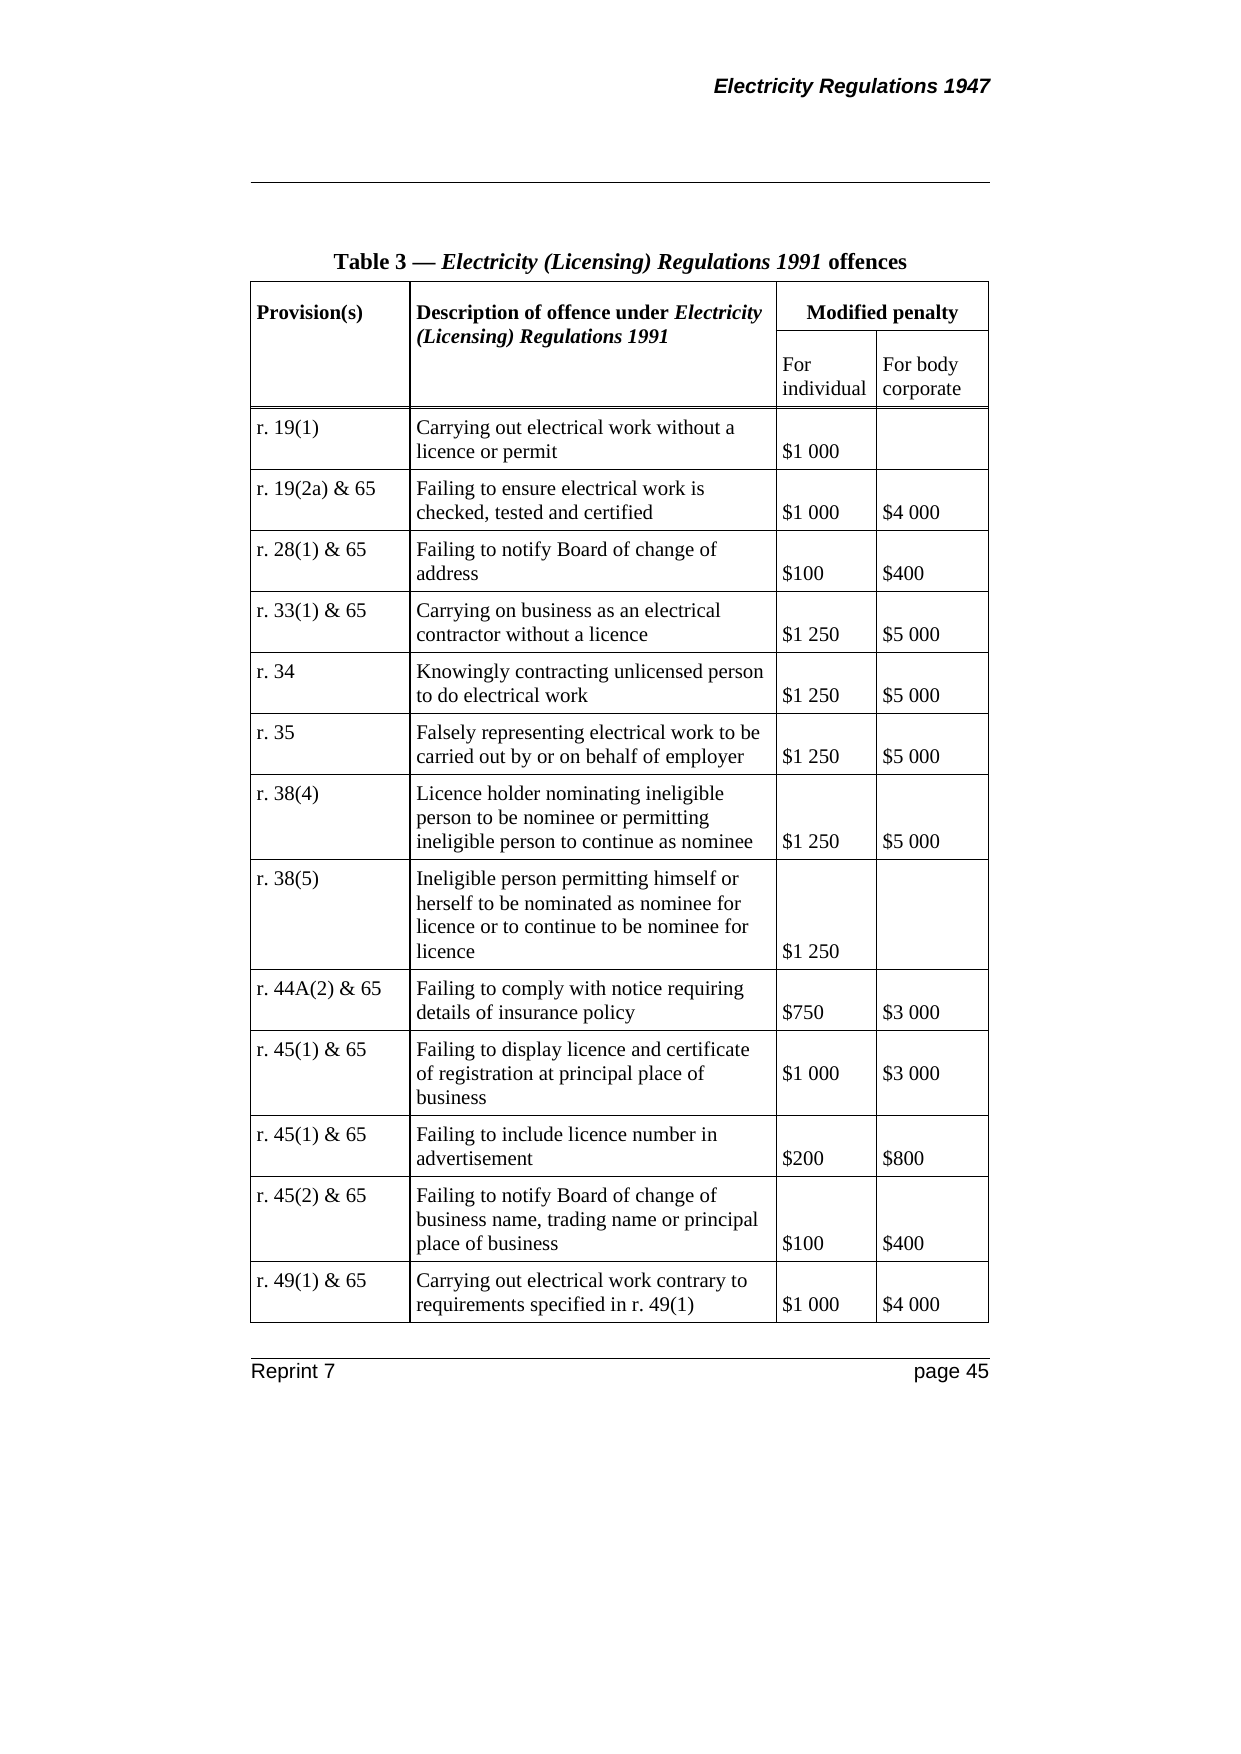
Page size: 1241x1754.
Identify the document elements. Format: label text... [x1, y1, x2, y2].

table_cell $5 000 [877, 775, 988, 859]
table_cell Ineligible person permitting himself or herself to be nominated as nominee for licence or to continue to be nominee for licence [411, 860, 776, 968]
table_cell r. 45(1) & 65 [251, 1031, 409, 1115]
table_cell r. 38(4) [251, 775, 409, 859]
table_cell Failing to comply with notice requiring details of insurance policy [411, 970, 776, 1029]
table_cell r. 45(1) & 65 [251, 1116, 409, 1176]
table_cell Carrying on business as an electrical contractor without a licence [411, 592, 776, 652]
table_cell $3 000 [877, 970, 988, 1029]
table_cell r. 45(2) & 65 [251, 1177, 409, 1261]
table_cell Failing to include licence number in advertisement [411, 1116, 776, 1176]
table_cell $200 [777, 1116, 876, 1176]
table_cell $1 250 [777, 592, 876, 652]
table_cell $1 250 [777, 714, 876, 774]
table_cell $1 250 [777, 775, 876, 859]
table_cell [877, 409, 988, 469]
table_cell For body corporate [877, 331, 988, 406]
table_cell $5 000 [877, 653, 988, 713]
table_cell Carrying out electrical work contrary to requirements specified in r. 49(1) [411, 1262, 776, 1322]
table_cell $800 [877, 1116, 988, 1176]
subtitle Table 3 — Electricity (Licensing) Regulations 1991 offences [265, 247, 975, 274]
table_cell Falsely representing electrical work to be carried out by or on behalf of employer [411, 714, 776, 774]
table_cell $1 250 [777, 653, 876, 713]
table_cell Failing to display licence and certificate of registration at principal place of business [411, 1031, 776, 1115]
table_header Modified penalty [777, 282, 988, 330]
table_cell For individual [777, 331, 876, 406]
table_cell [877, 860, 988, 968]
table_cell Licence holder nominating ineligible person to be nominee or permitting ineligible person to continue as nominee [411, 775, 776, 859]
table_cell Carrying out electrical work without a licence or permit [411, 409, 776, 469]
table_header Description of offence under Electricity (Licensing) Regulations 1991 [411, 282, 776, 406]
table_cell $1 000 [777, 1262, 876, 1322]
table_cell $400 [877, 1177, 988, 1261]
table_cell $1 000 [777, 470, 876, 530]
table_cell r. 38(5) [251, 860, 409, 968]
table_cell r. 49(1) & 65 [251, 1262, 409, 1322]
table_cell Failing to notify Board of change of address [411, 531, 776, 591]
table_cell r. 19(1) [251, 409, 409, 469]
table_cell $1 250 [777, 860, 876, 968]
table_cell Failing to notify Board of change of business name, trading name or principal place of business [411, 1177, 776, 1261]
table_cell $3 000 [877, 1031, 988, 1115]
table_cell $5 000 [877, 714, 988, 774]
table_cell r. 44A(2) & 65 [251, 970, 409, 1029]
table_cell $100 [777, 531, 876, 591]
table_cell $4 000 [877, 1262, 988, 1322]
table_cell $4 000 [877, 470, 988, 530]
table_cell $400 [877, 531, 988, 591]
table_cell Failing to ensure electrical work is checked, tested and certified [411, 470, 776, 530]
table_cell r. 34 [251, 653, 409, 713]
table_cell $100 [777, 1177, 876, 1261]
table_cell $1 000 [777, 1031, 876, 1115]
table_header Provision(s) [251, 282, 409, 406]
table_cell r. 19(2a) & 65 [251, 470, 409, 530]
table_cell $750 [777, 970, 876, 1029]
table_cell r. 33(1) & 65 [251, 592, 409, 652]
table_cell $5 000 [877, 592, 988, 652]
table_cell r. 35 [251, 714, 409, 774]
table_cell $1 000 [777, 409, 876, 469]
table_cell r. 28(1) & 65 [251, 531, 409, 591]
table_cell Knowingly contracting unlicensed person to do electrical work [411, 653, 776, 713]
